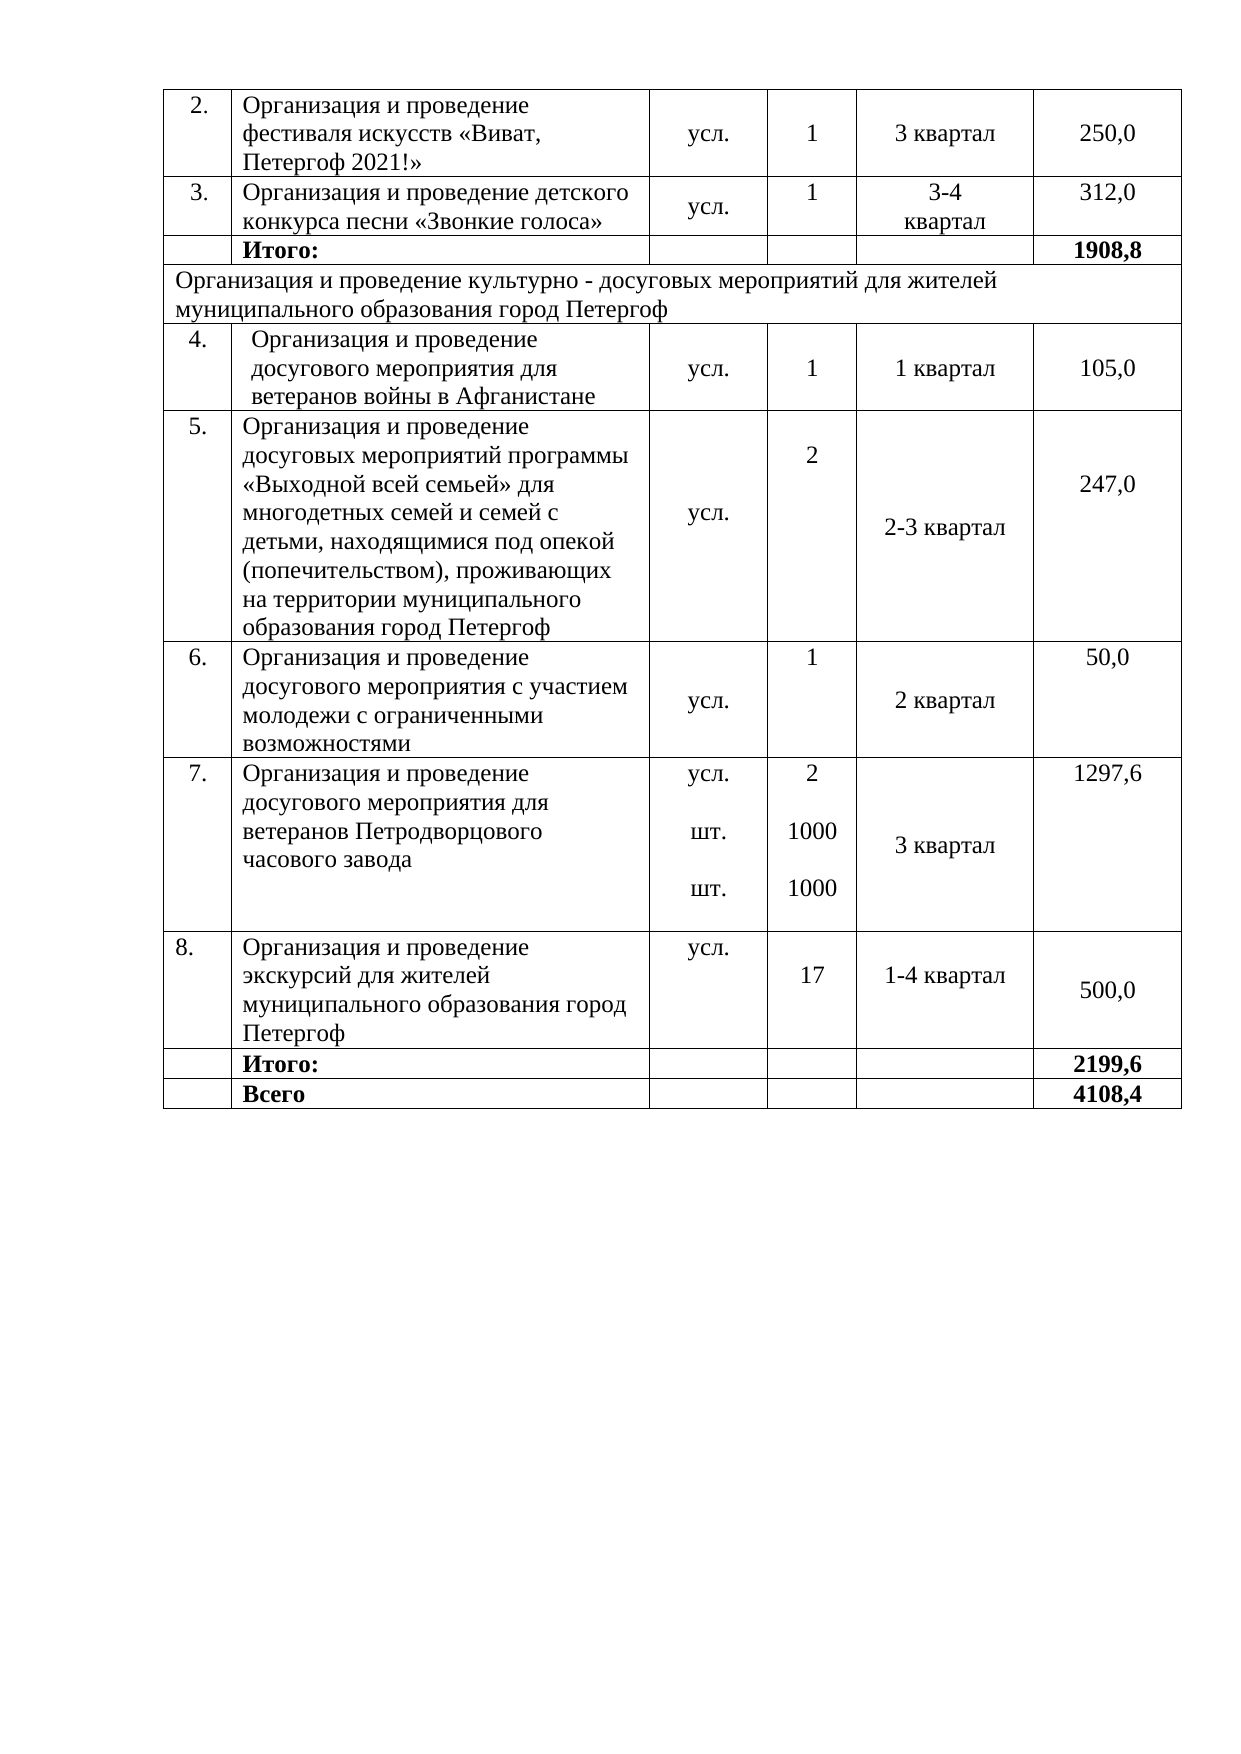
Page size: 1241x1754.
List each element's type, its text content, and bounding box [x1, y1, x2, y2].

table_cell 1 квартал [857, 324, 1033, 410]
table_cell 2 квартал [857, 642, 1033, 757]
table_cell 2 1000 1000 [768, 758, 856, 931]
table_cell 4108,4 [1034, 1079, 1181, 1108]
table_cell 2 [768, 411, 856, 641]
table_cell усл. [650, 177, 767, 234]
table_cell усл. [650, 932, 767, 1048]
table_cell [164, 1079, 231, 1108]
table_cell Организация и проведение досугового мероприятия для ветеранов войны в Афганистане [232, 324, 649, 410]
table_cell 3-4 квартал [857, 177, 1033, 234]
table_cell усл. [650, 411, 767, 641]
table_cell Организация и проведение досугового мероприятия с участием молодежи с ограниченными возможностями [232, 642, 649, 757]
table_cell [164, 90, 231, 176]
table_cell 3 квартал [857, 90, 1033, 176]
table_cell Организация и проведение фестиваля искусств «Виват, Петергоф 2021!» [232, 90, 649, 176]
table_cell 247,0 [1034, 411, 1181, 641]
table_cell 1-4 квартал [857, 932, 1033, 1048]
table_cell Организация и проведение экскурсий для жителей муниципального образования город Петергоф [232, 932, 649, 1048]
table_cell 250,0 [1034, 90, 1181, 176]
table_cell Организация и проведение детского конкурса песни «Звонкие голоса» [232, 177, 649, 234]
table_cell усл. [650, 324, 767, 410]
table_cell [768, 236, 856, 264]
table_cell усл. шт. шт. [650, 758, 767, 931]
table_cell Организация и проведение досуговых мероприятий программы «Выходной всей семьей» для многодетных семей и семей с детьми, находящимися под опекой (попечительством), проживающих на территории муниципального образования город Петергоф [232, 411, 649, 641]
table_cell 2199,6 [1034, 1049, 1181, 1078]
table_cell [164, 1049, 231, 1078]
table_cell 1 [768, 177, 856, 234]
table_cell 1908,8 [1034, 236, 1181, 264]
table_cell [768, 1049, 856, 1078]
table_cell 1 [768, 324, 856, 410]
table_cell Итого: [232, 1049, 649, 1078]
table_cell усл. [650, 642, 767, 757]
table_cell 4. [164, 324, 231, 410]
table_cell Всего [232, 1079, 649, 1108]
table_cell [164, 177, 231, 234]
table_cell 7. [164, 758, 231, 931]
table_cell 2-3 квартал [857, 411, 1033, 641]
table_cell [650, 236, 767, 264]
table_cell [857, 236, 1033, 264]
table_cell [857, 1049, 1033, 1078]
table_cell Итого: [232, 236, 649, 264]
table_cell [650, 1079, 767, 1108]
table_cell 8. [164, 932, 231, 1048]
table_cell 1 [768, 642, 856, 757]
table_cell 6. [164, 642, 231, 757]
table_cell [164, 236, 231, 264]
table_cell 312,0 [1034, 177, 1181, 234]
table_cell [768, 1079, 856, 1108]
table_cell 105,0 [1034, 324, 1181, 410]
table_cell [857, 1079, 1033, 1108]
table_cell 17 [768, 932, 856, 1048]
table_cell Организация и проведение досугового мероприятия для ветеранов Петродворцового часового завода [232, 758, 649, 931]
table_cell 500,0 [1034, 932, 1181, 1048]
table_cell 3 квартал [857, 758, 1033, 931]
table_cell усл. [650, 90, 767, 176]
table_cell 50,0 [1034, 642, 1181, 757]
table_cell 1297,6 [1034, 758, 1181, 931]
table_cell [650, 1049, 767, 1078]
table_cell 1 [768, 90, 856, 176]
table_cell 5. [164, 411, 231, 641]
table_cell Организация и проведение культурно - досуговых мероприятий для жителей муниципального образования город Петергоф [164, 265, 1181, 323]
